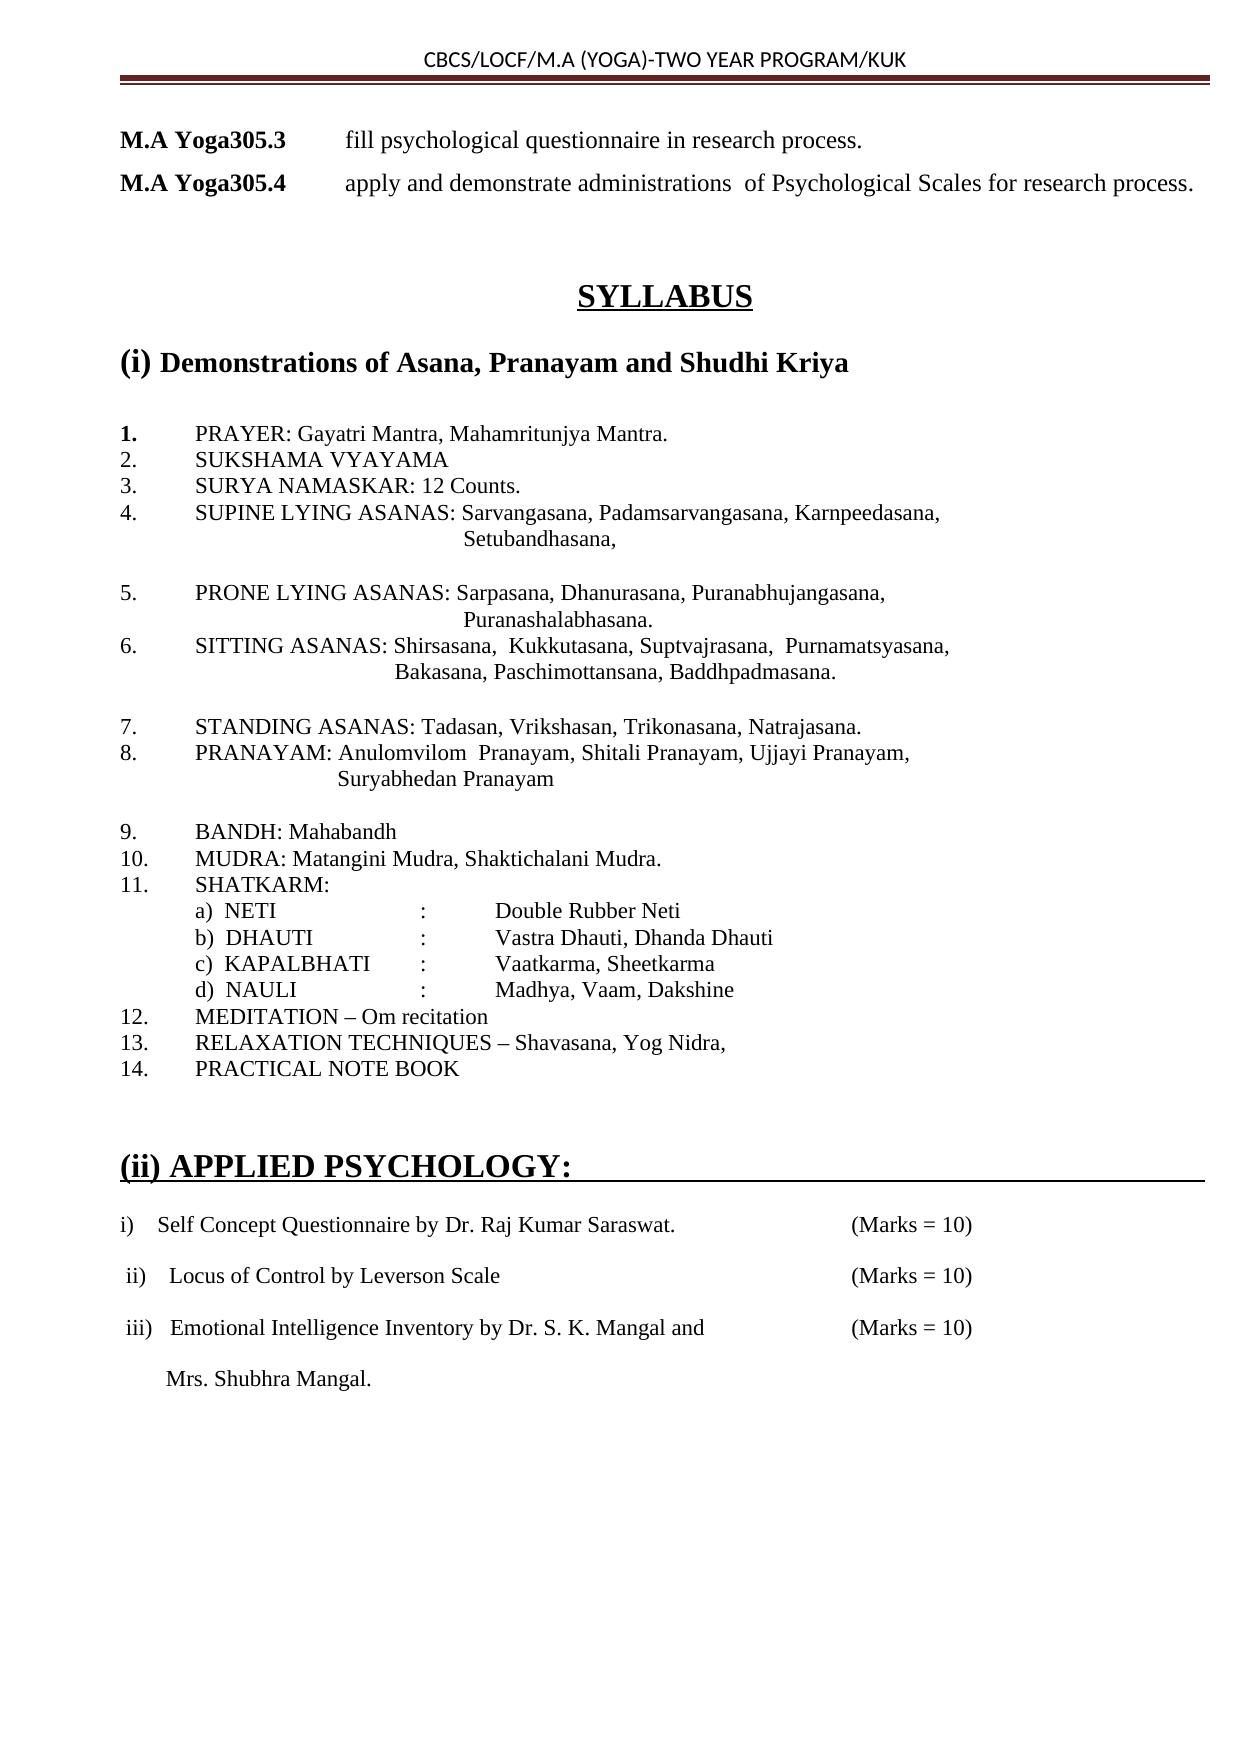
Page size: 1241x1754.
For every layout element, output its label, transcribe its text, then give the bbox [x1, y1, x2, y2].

text Suryabhedan Pranayam [120, 766, 1210, 792]
text i) Self Concept Questionnaire by Dr. Raj Kumar Saraswat. (Marks = 10) [120, 1212, 1210, 1238]
text SYLLABUS [120, 276, 1210, 315]
text b) DHAUTI : Vastra Dhauti, Dhanda Dhauti [120, 924, 1210, 950]
text (ii) Applied PSYCHOLOGY: [120, 1147, 1210, 1185]
text Puranashalabhasana. [120, 606, 1210, 632]
text 6. SITTING ASANAS: Shirsasana, Kukkutasana, Suptvajrasana, Purnamatsyasana, [120, 632, 1210, 658]
text 13. RELAXATION TECHNIQUES – Shavasana, Yog Nidra, [120, 1029, 1210, 1055]
text 4. SUPINE LYING ASANAS: Sarvangasana, Padamsarvangasana, Karnpeedasana, [120, 499, 1210, 525]
text M.A Yoga305.4 apply and demonstrate administrations of Psychological Scales for research process. [120, 168, 1210, 197]
text M.A Yoga305.3 fill psychological questionnaire in research process. [120, 125, 1210, 154]
text (i) Demonstrations of Asana, Pranayam and Shudhi Kriya [120, 341, 1210, 379]
text 7. STANDING ASANAS: Tadasan, Vrikshasan, Trikonasana, Natrajasana. [120, 713, 1210, 739]
text 9. BANDH: Mahabandh [120, 818, 1210, 844]
text 10. MUDRA: Matangini Mudra, Shaktichalani Mudra. [120, 844, 1210, 871]
text d) NAULI : Madhya, Vaam, Dakshine [120, 976, 1210, 1003]
text Setubandhasana, [120, 525, 1210, 551]
text 14. PRACTICAL NOTE BOOK [120, 1055, 1210, 1082]
text 5. PRONE LYING ASANAS: Sarpasana, Dhanurasana, Puranabhujangasana, [120, 579, 1210, 606]
text 1. PRAYER: Gayatri Mantra, Mahamritunjya Mantra. [120, 419, 1210, 446]
text ii) Locus of Control by Leverson Scale (Marks = 10) [120, 1263, 1210, 1289]
text 3. SURYA NAMASKAR: 12 Counts. [120, 472, 1210, 499]
text Bakasana, Paschimottansana, Baddhpadmasana. [120, 658, 1210, 685]
text c) KAPALBHATI : Vaatkarma, Sheetkarma [120, 950, 1210, 976]
text 12. MEDITATION – Om recitation [120, 1003, 1210, 1029]
text 8. PRANAYAM: Anulomvilom Pranayam, Shitali Pranayam, Ujjayi Pranayam, [120, 739, 1210, 766]
text 2. SUKSHAMA VYAYAMA [120, 446, 1210, 472]
text iii) Emotional Intelligence Inventory by Dr. S. K. Mangal and (Marks = 10) [120, 1314, 1210, 1340]
text Mrs. Shubhra Mangal. [120, 1365, 1210, 1391]
text 11. SHATKARM: [120, 871, 1210, 897]
text a) NETI : Double Rubber Neti [120, 897, 1210, 924]
